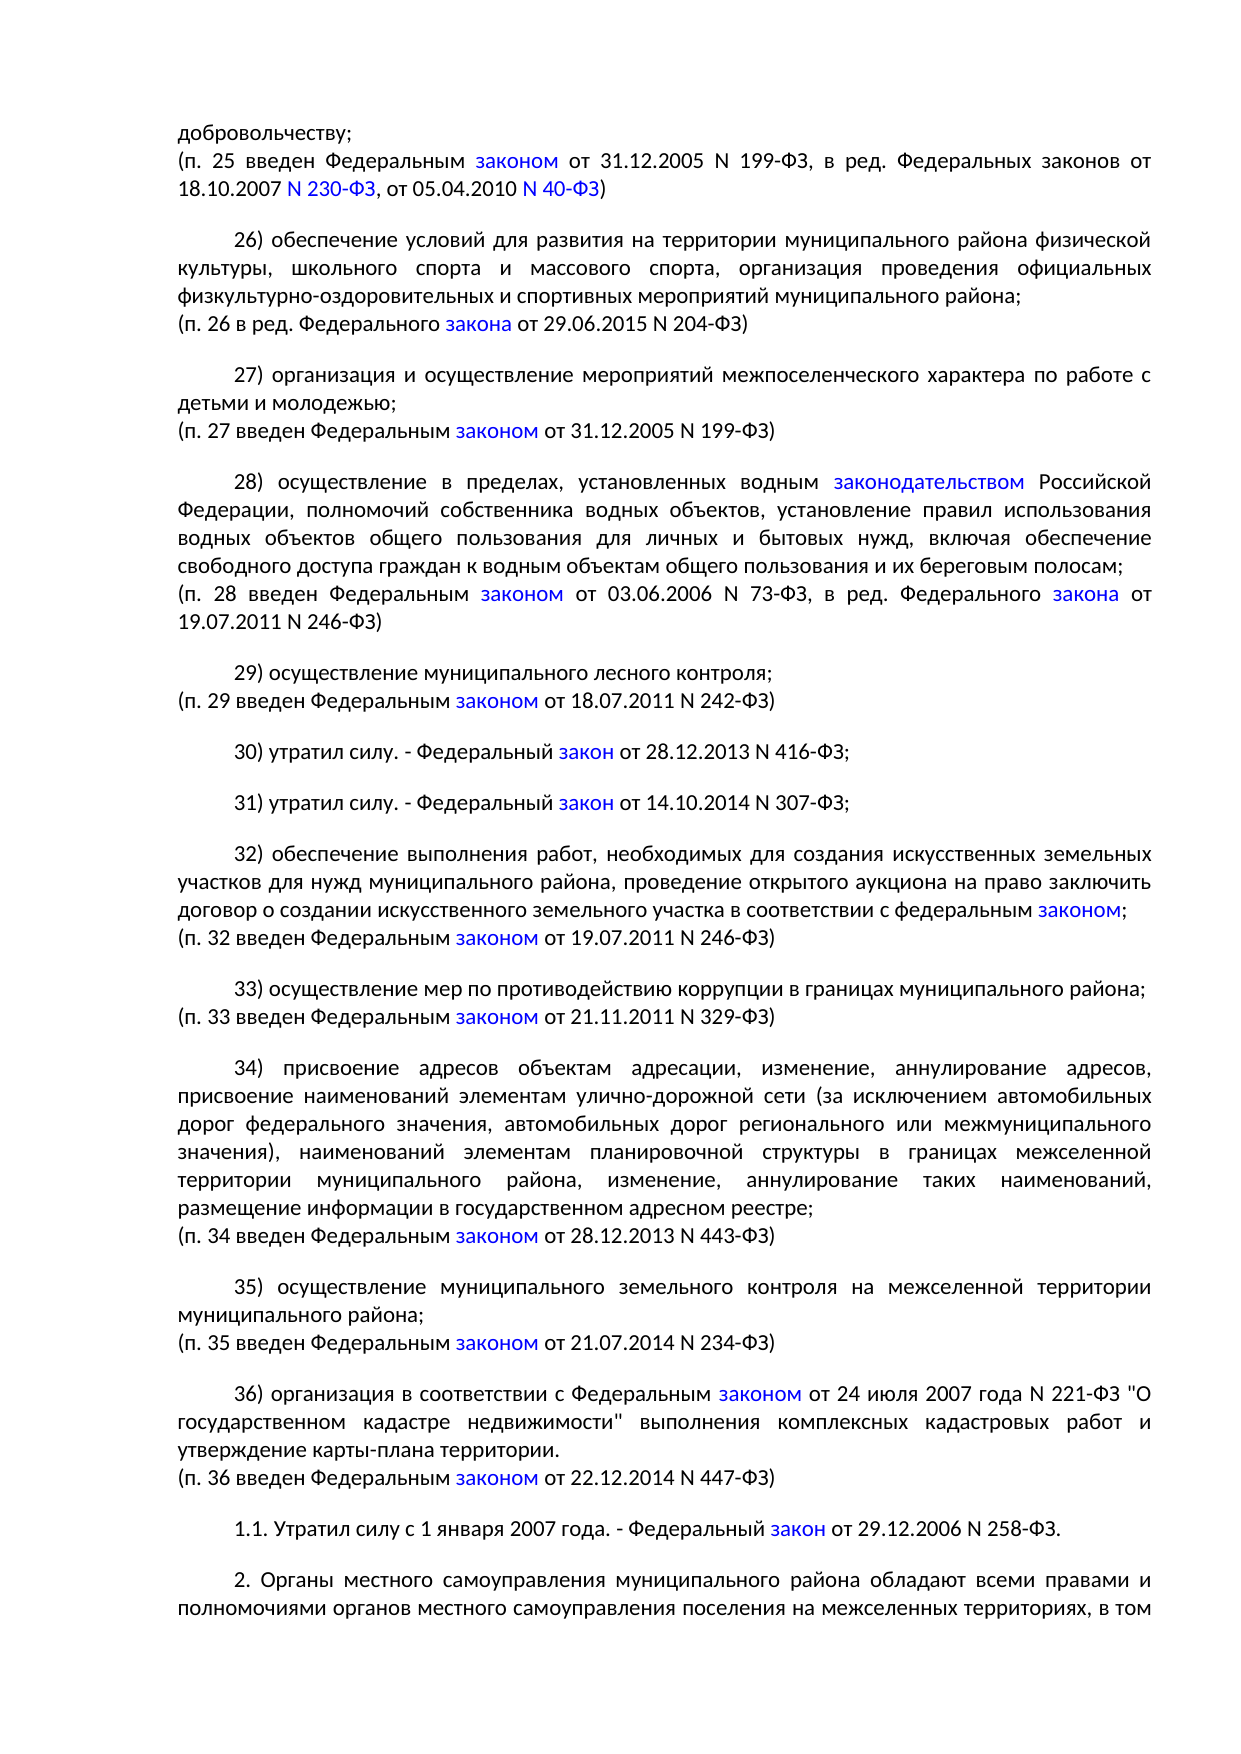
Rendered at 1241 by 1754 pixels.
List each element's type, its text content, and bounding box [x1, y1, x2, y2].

text (п. 27 введен Федеральным законом от 31.12.2005 N 199-ФЗ) [177, 416, 1152, 444]
text 29) осуществление муниципального лесного контроля; [177, 658, 1152, 686]
text 28) осуществление в пределах, установленных водным законодательством Российской Федерации, полномочий собственника водных объектов, установление правил использования водных объектов общего пользования для личных и бытовых нужд, включая обеспечение свободного доступа граждан к водным объектам общего пользования и их береговым полосам; [177, 467, 1152, 579]
text (п. 34 введен Федеральным законом от 28.12.2013 N 443-ФЗ) [177, 1221, 1152, 1249]
text 1.1. Утратил силу с 1 января 2007 года. - Федеральный закон от 29.12.2006 N 258-ФЗ. [177, 1514, 1152, 1542]
text (п. 32 введен Федеральным законом от 19.07.2011 N 246-ФЗ) [177, 923, 1152, 951]
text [177, 118, 1152, 146]
text 35) осуществление муниципального земельного контроля на межселенной территории муниципального района; [177, 1272, 1152, 1328]
text (п. 26 в ред. Федерального закона от 29.06.2015 N 204-ФЗ) [177, 309, 1152, 337]
text 33) осуществление мер по противодействию коррупции в границах муниципального района; [177, 974, 1152, 1002]
text 30) утратил силу. - Федеральный закон от 28.12.2013 N 416-ФЗ; [177, 737, 1152, 765]
text 26) обеспечение условий для развития на территории муниципального района физической культуры, школьного спорта и массового спорта, организация проведения официальных физкультурно-оздоровительных и спортивных мероприятий муниципального района; [177, 225, 1152, 309]
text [177, 1565, 1152, 1621]
text 36) организация в соответствии с Федеральным законом от 24 июля 2007 года N 221-ФЗ "О государственном кадастре недвижимости" выполнения комплексных кадастровых работ и утверждение карты-плана территории. [177, 1379, 1152, 1463]
text 34) присвоение адресов объектам адресации, изменение, аннулирование адресов, присвоение наименований элементам улично-дорожной сети (за исключением автомобильных дорог федерального значения, автомобильных дорог регионального или межмуниципального значения), наименований элементам планировочной структуры в границах межселенной территории муниципального района, изменение, аннулирование таких наименований, размещение информации в государственном адресном реестре; [177, 1053, 1152, 1221]
text 32) обеспечение выполнения работ, необходимых для создания искусственных земельных участков для нужд муниципального района, проведение открытого аукциона на право заключить договор о создании искусственного земельного участка в соответствии с федеральным законом; [177, 839, 1152, 923]
text 31) утратил силу. - Федеральный закон от 14.10.2014 N 307-ФЗ; [177, 788, 1152, 816]
text (п. 35 введен Федеральным законом от 21.07.2014 N 234-ФЗ) [177, 1328, 1152, 1356]
text (п. 36 введен Федеральным законом от 22.12.2014 N 447-ФЗ) [177, 1463, 1152, 1491]
text (п. 33 введен Федеральным законом от 21.11.2011 N 329-ФЗ) [177, 1002, 1152, 1030]
text (п. 29 введен Федеральным законом от 18.07.2011 N 242-ФЗ) [177, 686, 1152, 714]
text 27) организация и осуществление мероприятий межпоселенческого характера по работе с детьми и молодежью; [177, 360, 1152, 416]
text (п. 28 введен Федеральным законом от 03.06.2006 N 73-ФЗ, в ред. Федерального закона от 19.07.2011 N 246-ФЗ) [177, 579, 1152, 635]
text (п. 25 введен Федеральным законом от 31.12.2005 N 199-ФЗ, в ред. Федеральных законов от 18.10.2007 N 230-ФЗ, от 05.04.2010 N 40-ФЗ) [177, 146, 1152, 202]
